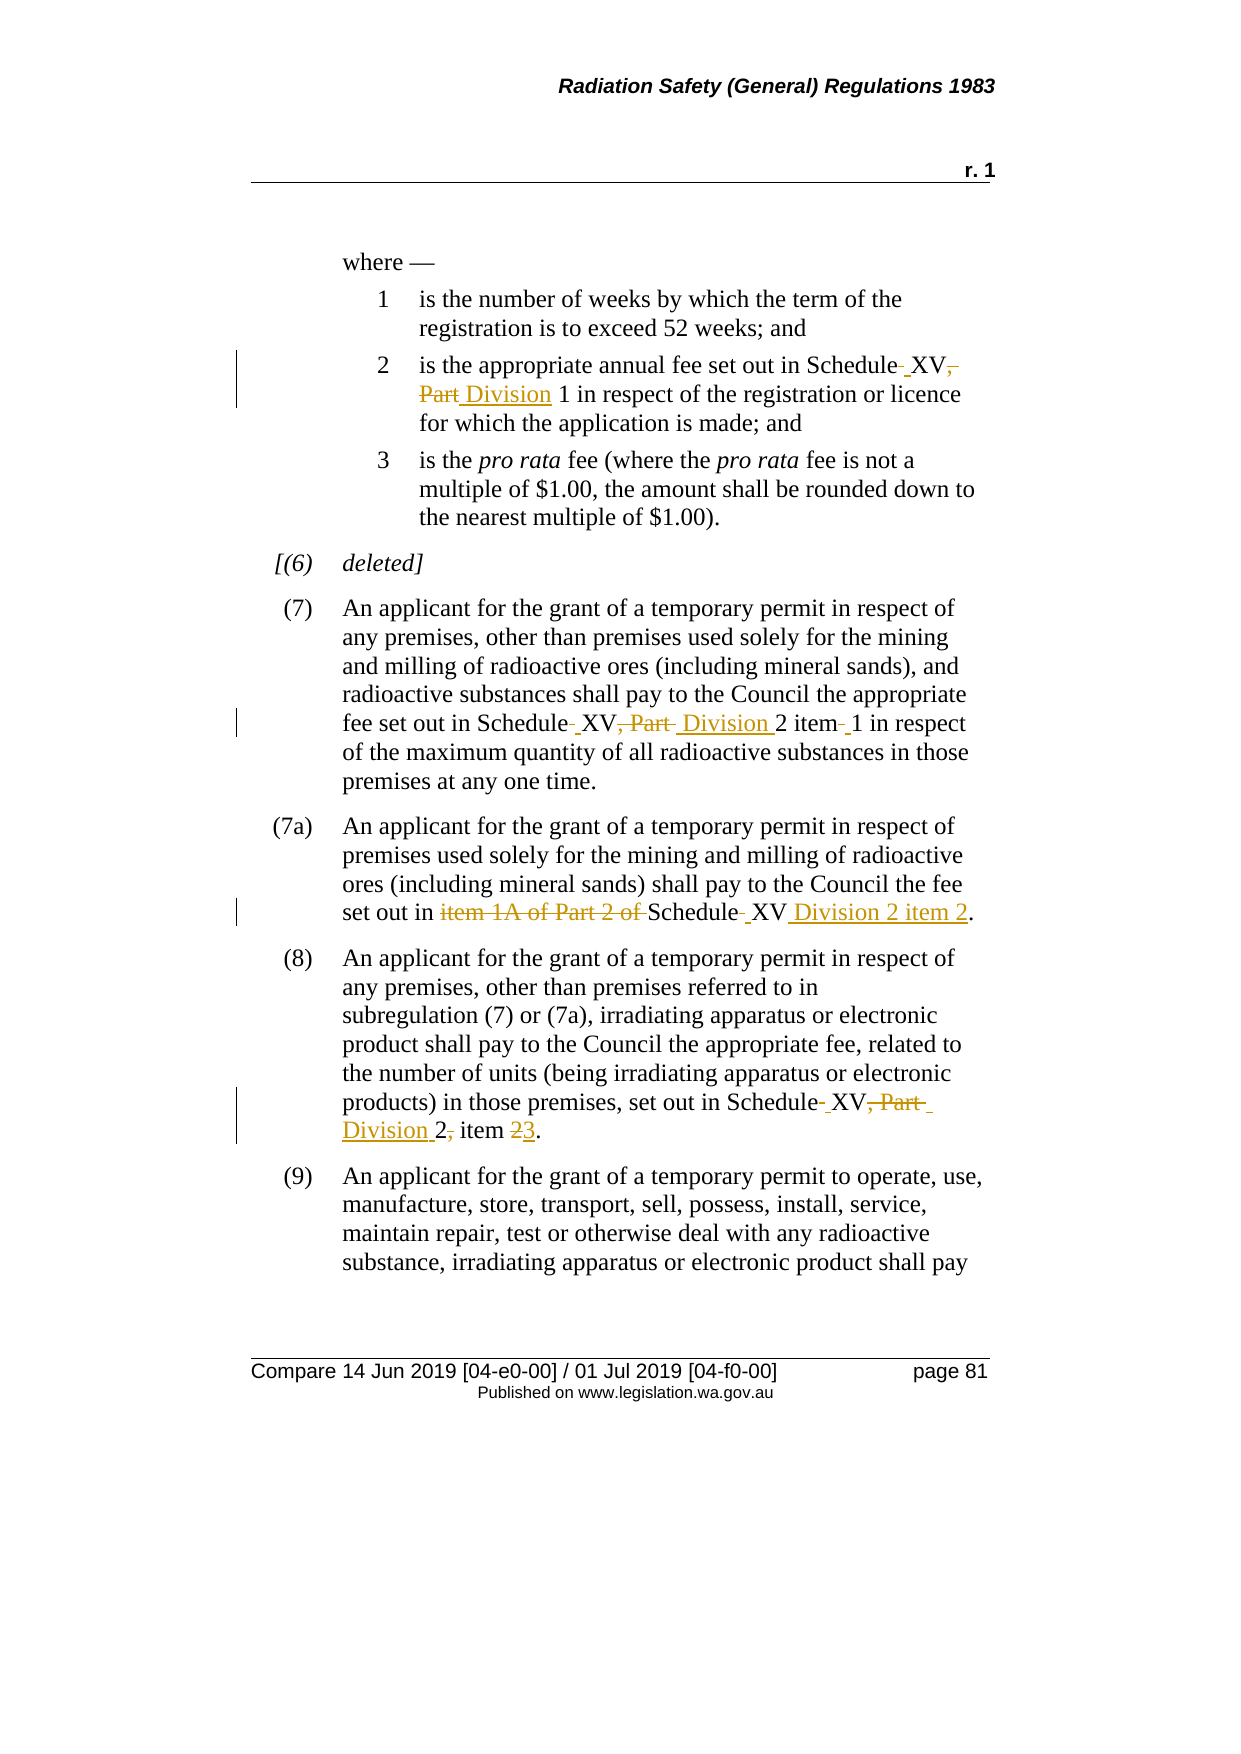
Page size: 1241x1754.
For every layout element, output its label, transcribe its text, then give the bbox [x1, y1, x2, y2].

text 2 is the appropriate annual fee set out in ScheduleXV 1 in respect of the registration or licence for which the application is made; and [251, 350, 990, 437]
text 1 is the number of weeks by which the term of the registration is to exceed 52 weeks; and [251, 284, 990, 342]
text [(6) deleted] [251, 548, 990, 577]
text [251, 1161, 990, 1276]
text where — [251, 247, 990, 276]
text (7) An applicant for the grant of a temporary permit in respect of any premises, other than premises used solely for the mining and milling of radioactive ores (including mineral sands), and radioactive substances shall pay to the Council the appropriate fee set out in ScheduleXV2 item1 in respect of the maximum quantity of all radioactive substances in those premises at any one time. [251, 593, 990, 794]
text (8) An applicant for the grant of a temporary permit in respect of any premises, other than premises referred to in subregulation (7) or (7a), irradiating apparatus or electronic product shall pay to the Council the appropriate fee, related to the number of units (being irradiating apparatus or electronic products) in those premises, set out in ScheduleXV2 item . [251, 943, 990, 1144]
text 3 is the pro rata fee (where the pro rata fee is not a multiple of $1.00, the amount shall be rounded down to the nearest multiple of $1.00). [251, 445, 990, 531]
text (7a) An applicant for the grant of a temporary permit in respect of premises used solely for the mining and milling of radioactive ores (including mineral sands) shall pay to the Council the fee set out in ScheduleXV. [251, 811, 990, 926]
